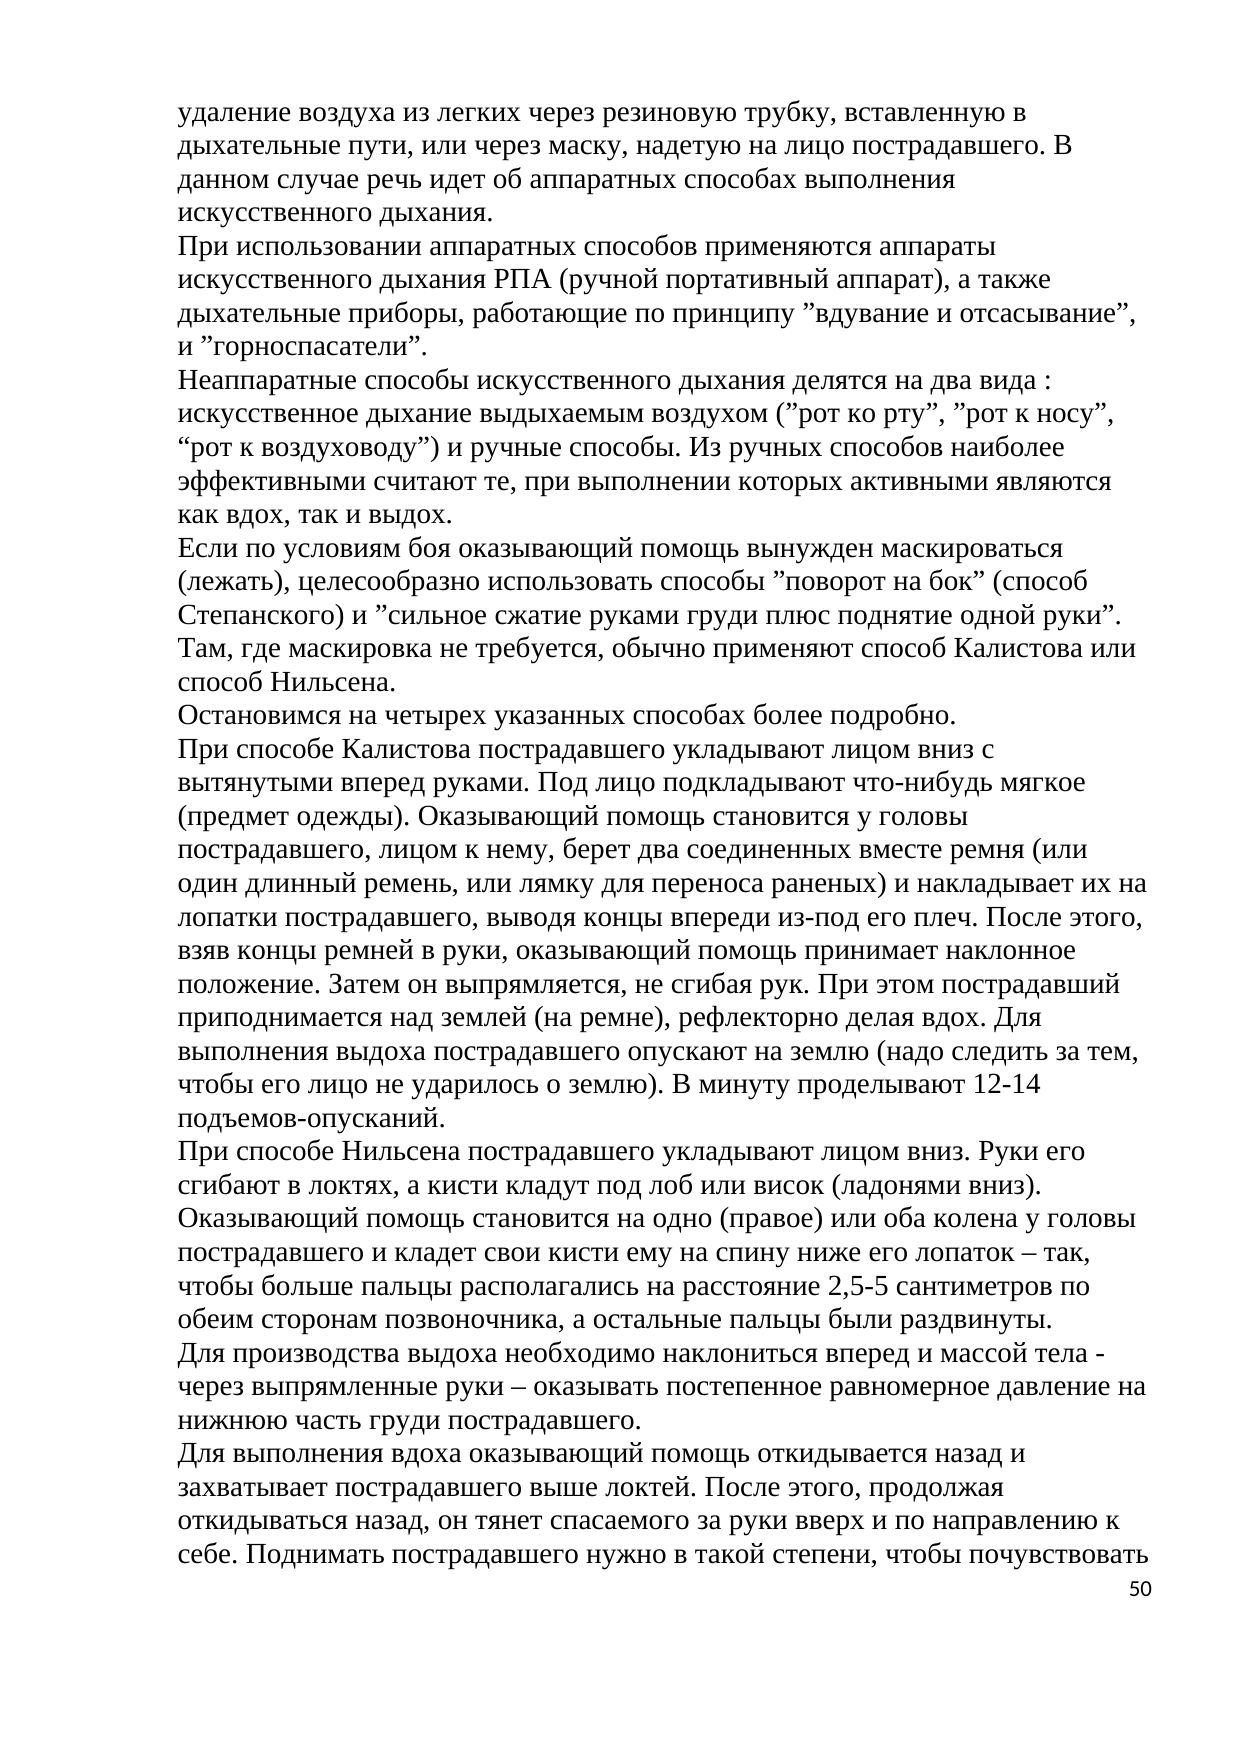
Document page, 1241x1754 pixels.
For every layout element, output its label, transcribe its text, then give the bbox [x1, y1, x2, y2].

text При способе Нильсена пострадавшего укладывают лицом вниз. Руки его сгибают в локтях, а кисти кладут под лоб или висок (ладонями вниз). Оказывающий помощь становится на одно (правое) или оба колена у головы пострадавшего и кладет свои кисти ему на спину ниже его лопаток – так, чтобы больше пальцы располагались на расстояние 2,5-5 сантиметров по обеим сторонам позвоночника, а остальные пальцы были раздвинуты. [177, 1133, 1152, 1335]
text Если по условиям боя оказывающий помощь вынужден маскироваться (лежать), целесообразно использовать способы ”поворот на бок” (способ Степанского) и ”сильное сжатие руками груди плюс поднятие одной руки”. [177, 530, 1152, 630]
text При использовании аппаратных способов применяются аппараты искусственного дыхания РПА (ручной портативный аппарат), а также дыхательные приборы, работающие по принципу ”вдувание и отсасывание”, и ”горноспасатели”. [177, 228, 1152, 362]
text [177, 94, 1152, 228]
text При способе Калистова пострадавшего укладывают лицом вниз с вытянутыми вперед руками. Под лицо подкладывают что-нибудь мягкое (предмет одежды). Оказывающий помощь становится у головы пострадавшего, лицом к нему, берет два соединенных вместе ремня (или один длинный ремень, или лямку для переноса раненых) и накладывает их на лопатки пострадавшего, выводя концы впереди из-под его плеч. После этого, взяв концы ремней в руки, оказывающий помощь принимает наклонное положение. Затем он выпрямляется, не сгибая рук. При этом пострадавший приподнимается над землей (на ремне), рефлекторно делая вдох. Для выполнения выдоха пострадавшего опускают на землю (надо следить за тем, чтобы его лицо не ударилось о землю). В минуту проделывают 12-14 подъемов-опусканий. [177, 731, 1152, 1133]
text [177, 1435, 1152, 1569]
text Для производства выдоха необходимо наклониться вперед и массой тела - через выпрямленные руки – оказывать постепенное равномерное давление на нижнюю часть груди пострадавшего. [177, 1335, 1152, 1435]
text Остановимся на четырех указанных способах более подробно. [177, 697, 1152, 731]
text Там, где маскировка не требуется, обычно применяют способ Калистова или способ Нильсена. [177, 630, 1152, 697]
text Неаппаратные способы искусственного дыхания делятся на два вида : искусственное дыхание выдыхаемым воздухом (”рот ко рту”, ”рот к носу”, “рот к воздуховоду”) и ручные способы. Из ручных способов наиболее эффективными считают те, при выполнении которых активными являются как вдох, так и выдох. [177, 362, 1152, 530]
